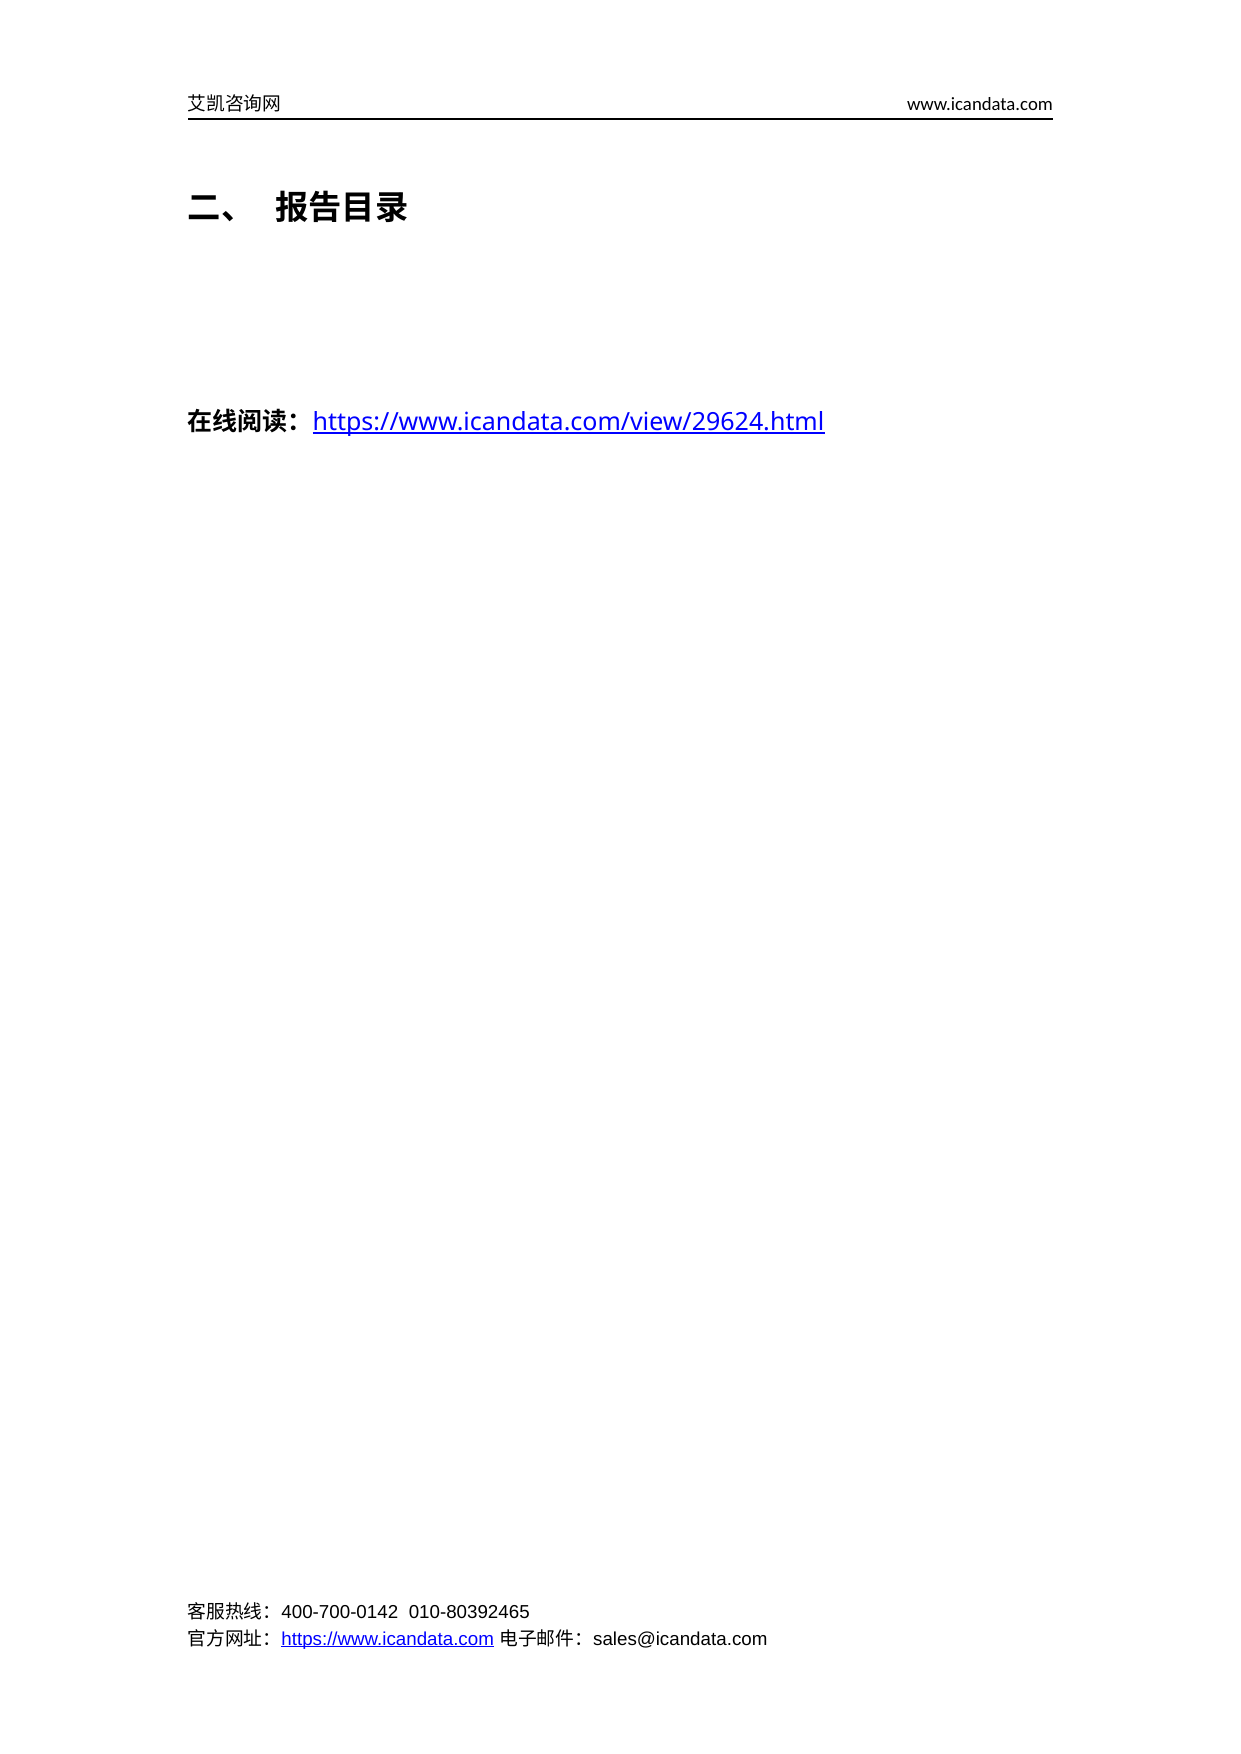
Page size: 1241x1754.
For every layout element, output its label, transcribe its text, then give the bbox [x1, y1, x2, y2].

subtitle 报告目录 [187, 172, 1053, 237]
text 在线阅读：https://www.icandata.com/view/29624.html [187, 387, 1053, 452]
